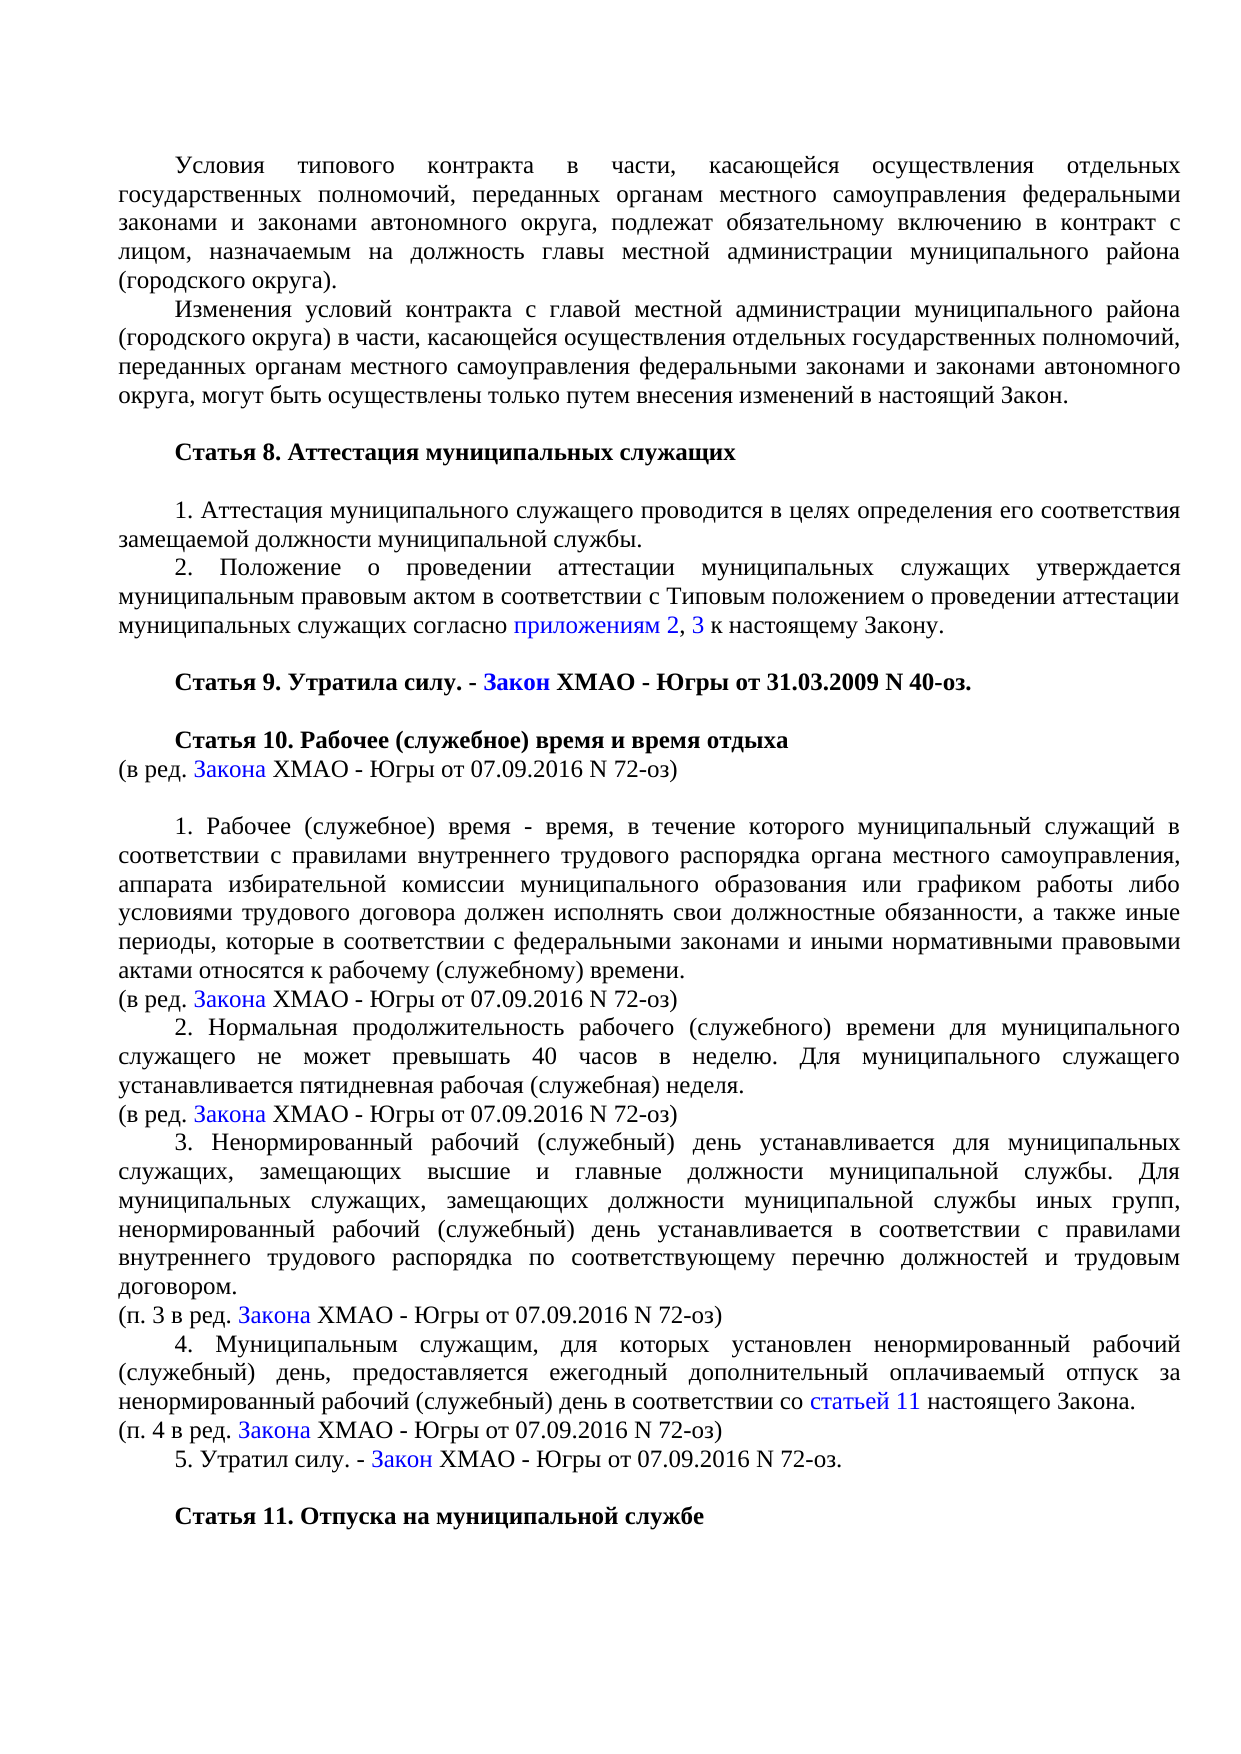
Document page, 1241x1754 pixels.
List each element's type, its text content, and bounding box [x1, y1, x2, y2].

text Статья 10. Рабочее (служебное) время и время отдыха [118, 725, 1181, 754]
text 1. Аттестация муниципального служащего проводится в целях определения его соответствия замещаемой должности муниципальной службы. [118, 495, 1181, 552]
text (в ред. Закона ХМАО - Югры от 07.09.2016 N 72-оз) [118, 1099, 1181, 1127]
text Статья 9. Утратила силу. - Закон ХМАО - Югры от 31.03.2009 N 40-оз. [118, 667, 1181, 696]
text 2. Положение о проведении аттестации муниципальных служащих утверждается муниципальным правовым актом в соответствии с Типовым положением о проведении аттестации муниципальных служащих согласно приложениям 2, 3 к настоящему Закону. [118, 552, 1181, 639]
text (п. 3 в ред. Закона ХМАО - Югры от 07.09.2016 N 72-оз) [118, 1300, 1181, 1329]
text Изменения условий контракта с главой местной администрации муниципального района (городского округа) в части, касающейся осуществления отдельных государственных полномочий, переданных органам местного самоуправления федеральными законами и законами автономного округа, могут быть осуществлены только путем внесения изменений в настоящий Закон. [118, 294, 1181, 409]
text 5. Утратил силу. - Закон ХМАО - Югры от 07.09.2016 N 72-оз. [118, 1444, 1181, 1472]
text Статья 11. Отпуска на муниципальной службе [118, 1501, 1181, 1530]
text (п. 4 в ред. Закона ХМАО - Югры от 07.09.2016 N 72-оз) [118, 1415, 1181, 1444]
text 1. Рабочее (служебное) время - время, в течение которого муниципальный служащий в соответствии с правилами внутреннего трудового распорядка органа местного самоуправления, аппарата избирательной комиссии муниципального образования или графиком работы либо условиями трудового договора должен исполнять свои должностные обязанности, а также иные периоды, которые в соответствии с федеральными законами и иными нормативными правовыми актами относятся к рабочему (служебному) времени. [118, 811, 1181, 984]
text (в ред. Закона ХМАО - Югры от 07.09.2016 N 72-оз) [118, 754, 1181, 782]
text Статья 8. Аттестация муниципальных служащих [118, 437, 1181, 466]
text Условия типового контракта в части, касающейся осуществления отдельных государственных полномочий, переданных органам местного самоуправления федеральными законами и законами автономного округа, подлежат обязательному включению в контракт с лицом, назначаемым на должность главы местной администрации муниципального района (городского округа). [118, 150, 1181, 294]
text 4. Муниципальным служащим, для которых установлен ненормированный рабочий (служебный) день, предоставляется ежегодный дополнительный оплачиваемый отпуск за ненормированный рабочий (служебный) день в соответствии со статьей 11 настоящего Закона. [118, 1329, 1181, 1415]
text 3. Ненормированный рабочий (служебный) день устанавливается для муниципальных служащих, замещающих высшие и главные должности муниципальной службы. Для муниципальных служащих, замещающих должности муниципальной службы иных групп, ненормированный рабочий (служебный) день устанавливается в соответствии с правилами внутреннего трудового распорядка по соответствующему перечню должностей и трудовым договором. [118, 1127, 1181, 1300]
text (в ред. Закона ХМАО - Югры от 07.09.2016 N 72-оз) [118, 984, 1181, 1012]
text 2. Нормальная продолжительность рабочего (служебного) времени для муниципального служащего не может превышать 40 часов в неделю. Для муниципального служащего устанавливается пятидневная рабочая (служебная) неделя. [118, 1012, 1181, 1099]
